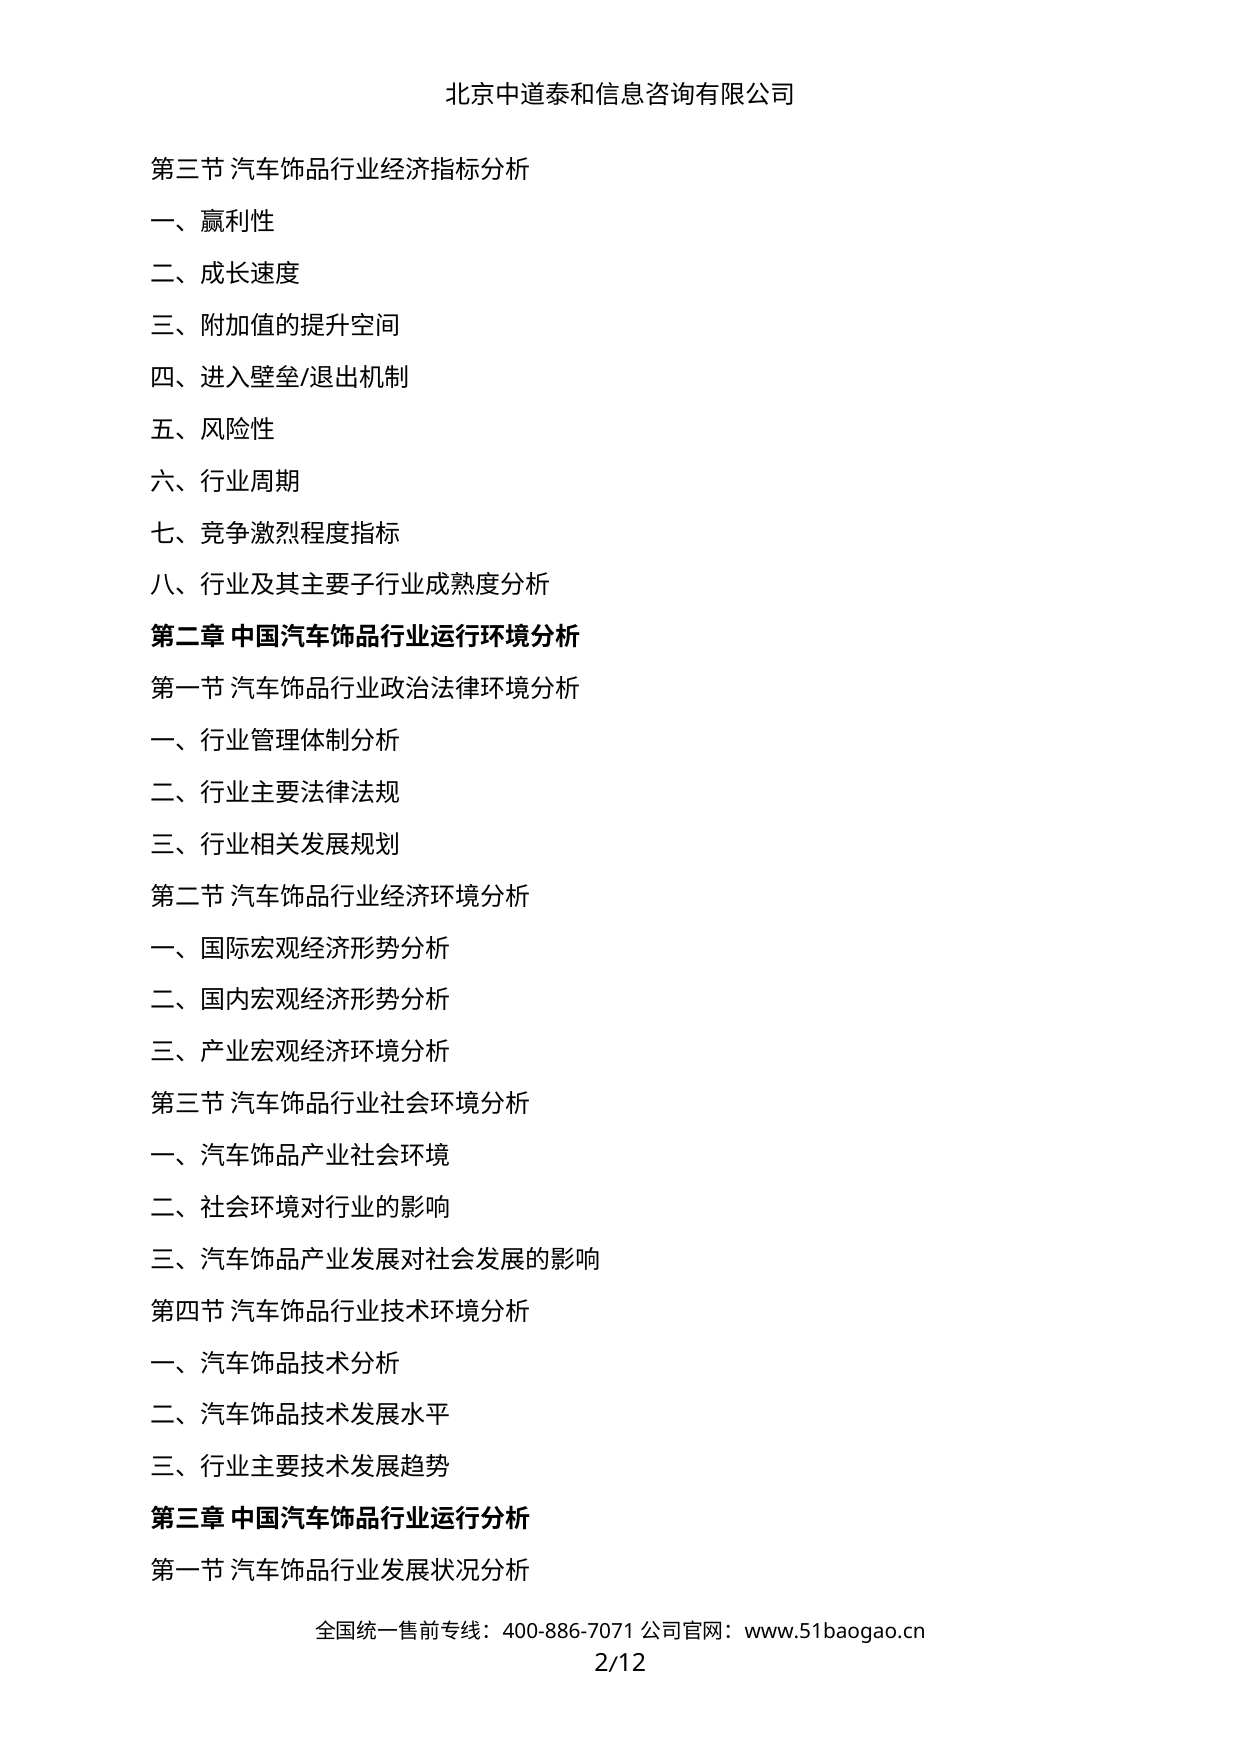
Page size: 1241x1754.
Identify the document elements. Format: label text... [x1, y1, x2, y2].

text 一、行业管理体制分析 [150, 721, 1090, 757]
text 第二章 中国汽车饰品行业运行环境分析 [150, 617, 1090, 653]
text 四、进入壁垒/退出机制 [150, 357, 1090, 394]
text 二、行业主要法律法规 [150, 772, 1090, 809]
text 五、风险性 [150, 409, 1090, 446]
text 三、行业主要技术发展趋势 [150, 1447, 1090, 1483]
text 第一节 汽车饰品行业政治法律环境分析 [150, 669, 1090, 705]
text 三、行业相关发展规划 [150, 824, 1090, 861]
text 二、汽车饰品技术发展水平 [150, 1395, 1090, 1431]
text 第二节 汽车饰品行业经济环境分析 [150, 876, 1090, 912]
text 三、附加值的提升空间 [150, 306, 1090, 342]
text 二、国内宏观经济形势分析 [150, 980, 1090, 1016]
text 一、汽车饰品产业社会环境 [150, 1136, 1090, 1172]
text 一、汽车饰品技术分析 [150, 1343, 1090, 1379]
text 三、汽车饰品产业发展对社会发展的影响 [150, 1239, 1090, 1276]
text 六、行业周期 [150, 461, 1090, 497]
text 三、产业宏观经济环境分析 [150, 1032, 1090, 1068]
text 二、成长速度 [150, 254, 1090, 290]
text 第四节 汽车饰品行业技术环境分析 [150, 1291, 1090, 1327]
text 第三章 中国汽车饰品行业运行分析 [150, 1499, 1090, 1535]
text 第一节 汽车饰品行业发展状况分析 [150, 1551, 1090, 1587]
text 第三节 汽车饰品行业社会环境分析 [150, 1084, 1090, 1120]
text 八、行业及其主要子行业成熟度分析 [150, 565, 1090, 601]
text 七、竞争激烈程度指标 [150, 513, 1090, 549]
text 一、国际宏观经济形势分析 [150, 928, 1090, 964]
text 一、赢利性 [150, 202, 1090, 238]
text 第三节 汽车饰品行业经济指标分析 [150, 150, 1090, 186]
text 二、社会环境对行业的影响 [150, 1187, 1090, 1224]
